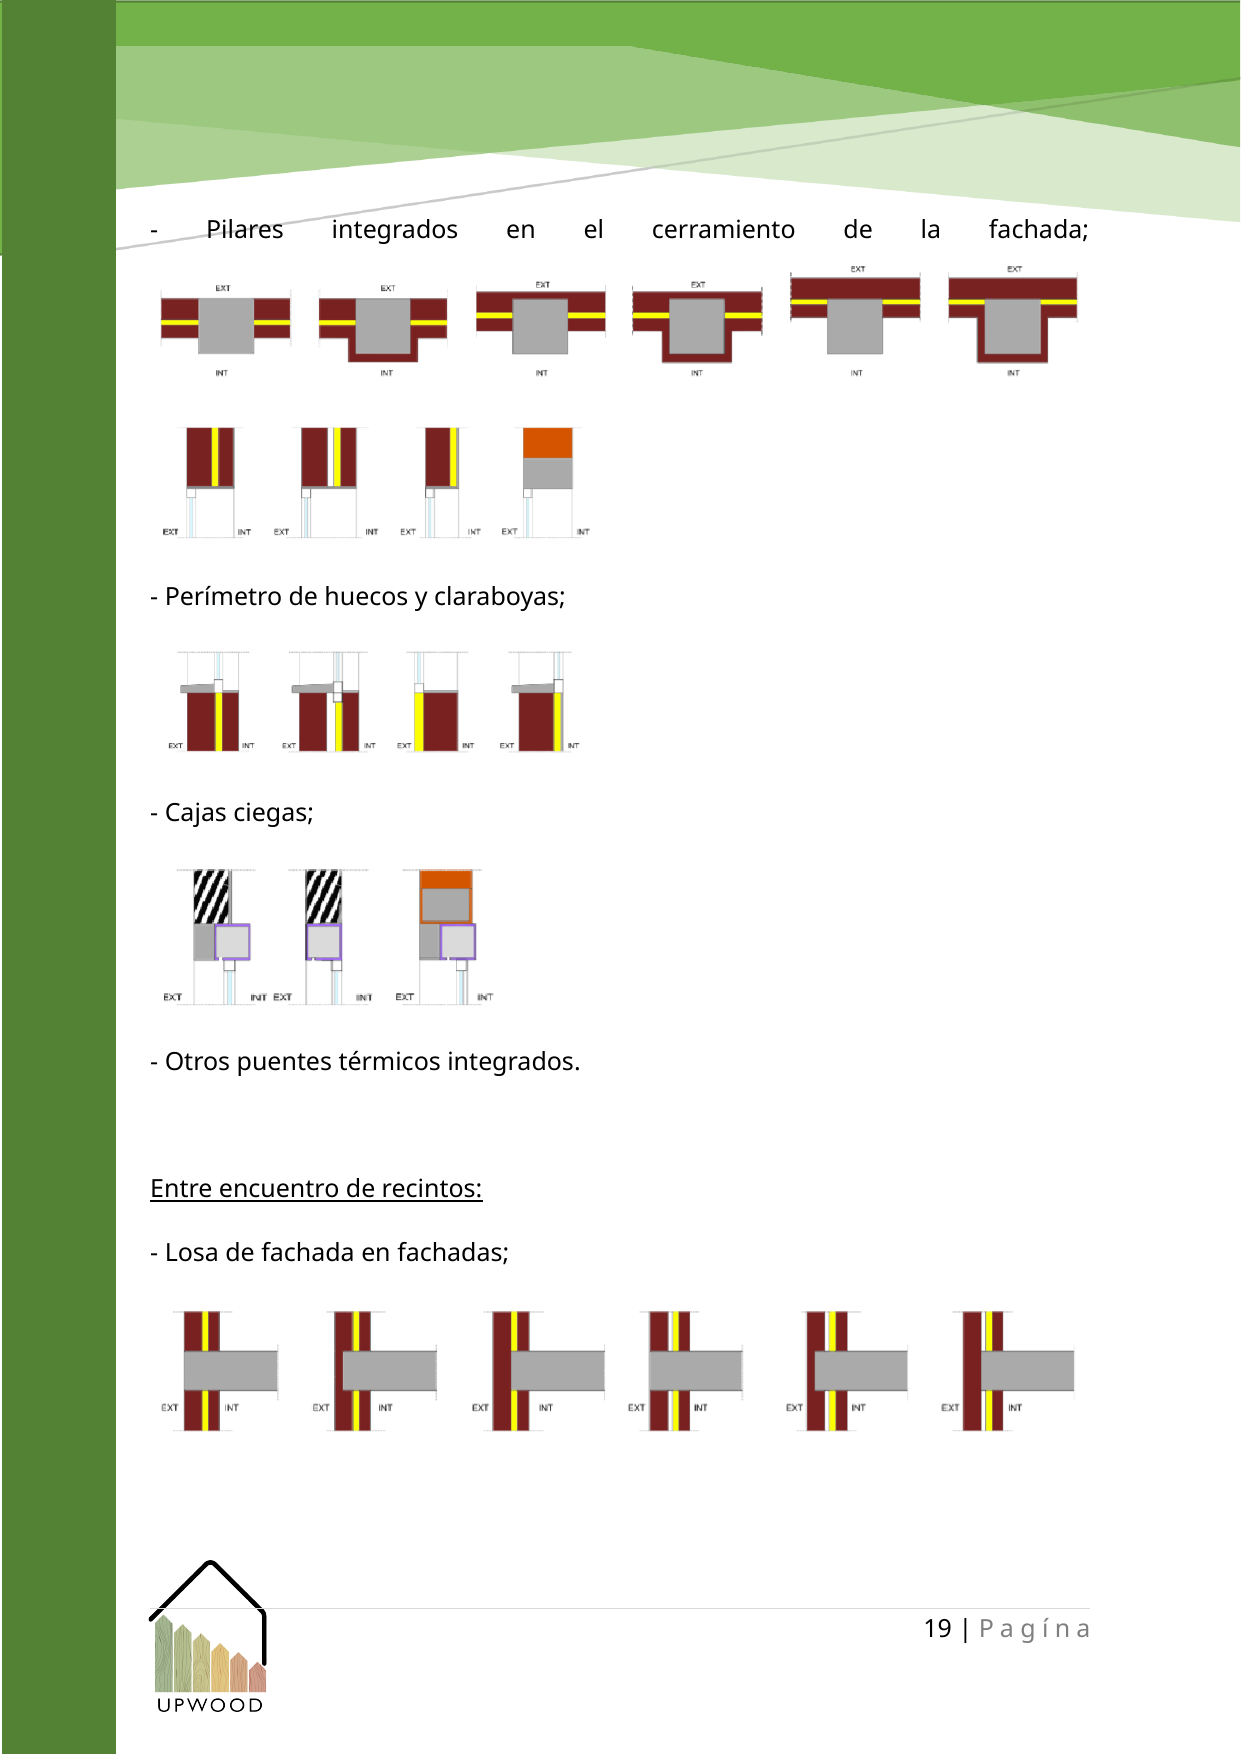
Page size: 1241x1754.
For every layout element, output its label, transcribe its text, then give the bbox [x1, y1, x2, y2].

picture [150, 857, 508, 1015]
text - Pilares integrados en el cerramiento de la fachada; [150, 211, 1090, 262]
picture [150, 642, 604, 765]
picture [148, 1560, 267, 1712]
picture [116, 46, 1241, 383]
text - Cajas ciegas; [150, 794, 1090, 828]
text - Perímetro de huecos y claraboyas; [150, 578, 1090, 612]
picture [150, 1298, 1091, 1439]
text Entre encuentro de recintos: [150, 1171, 1090, 1205]
text - Losa de fachada en fachadas; [150, 1234, 1090, 1269]
text - Otros puentes térmicos integrados. [150, 1044, 1090, 1078]
picture [150, 412, 602, 549]
